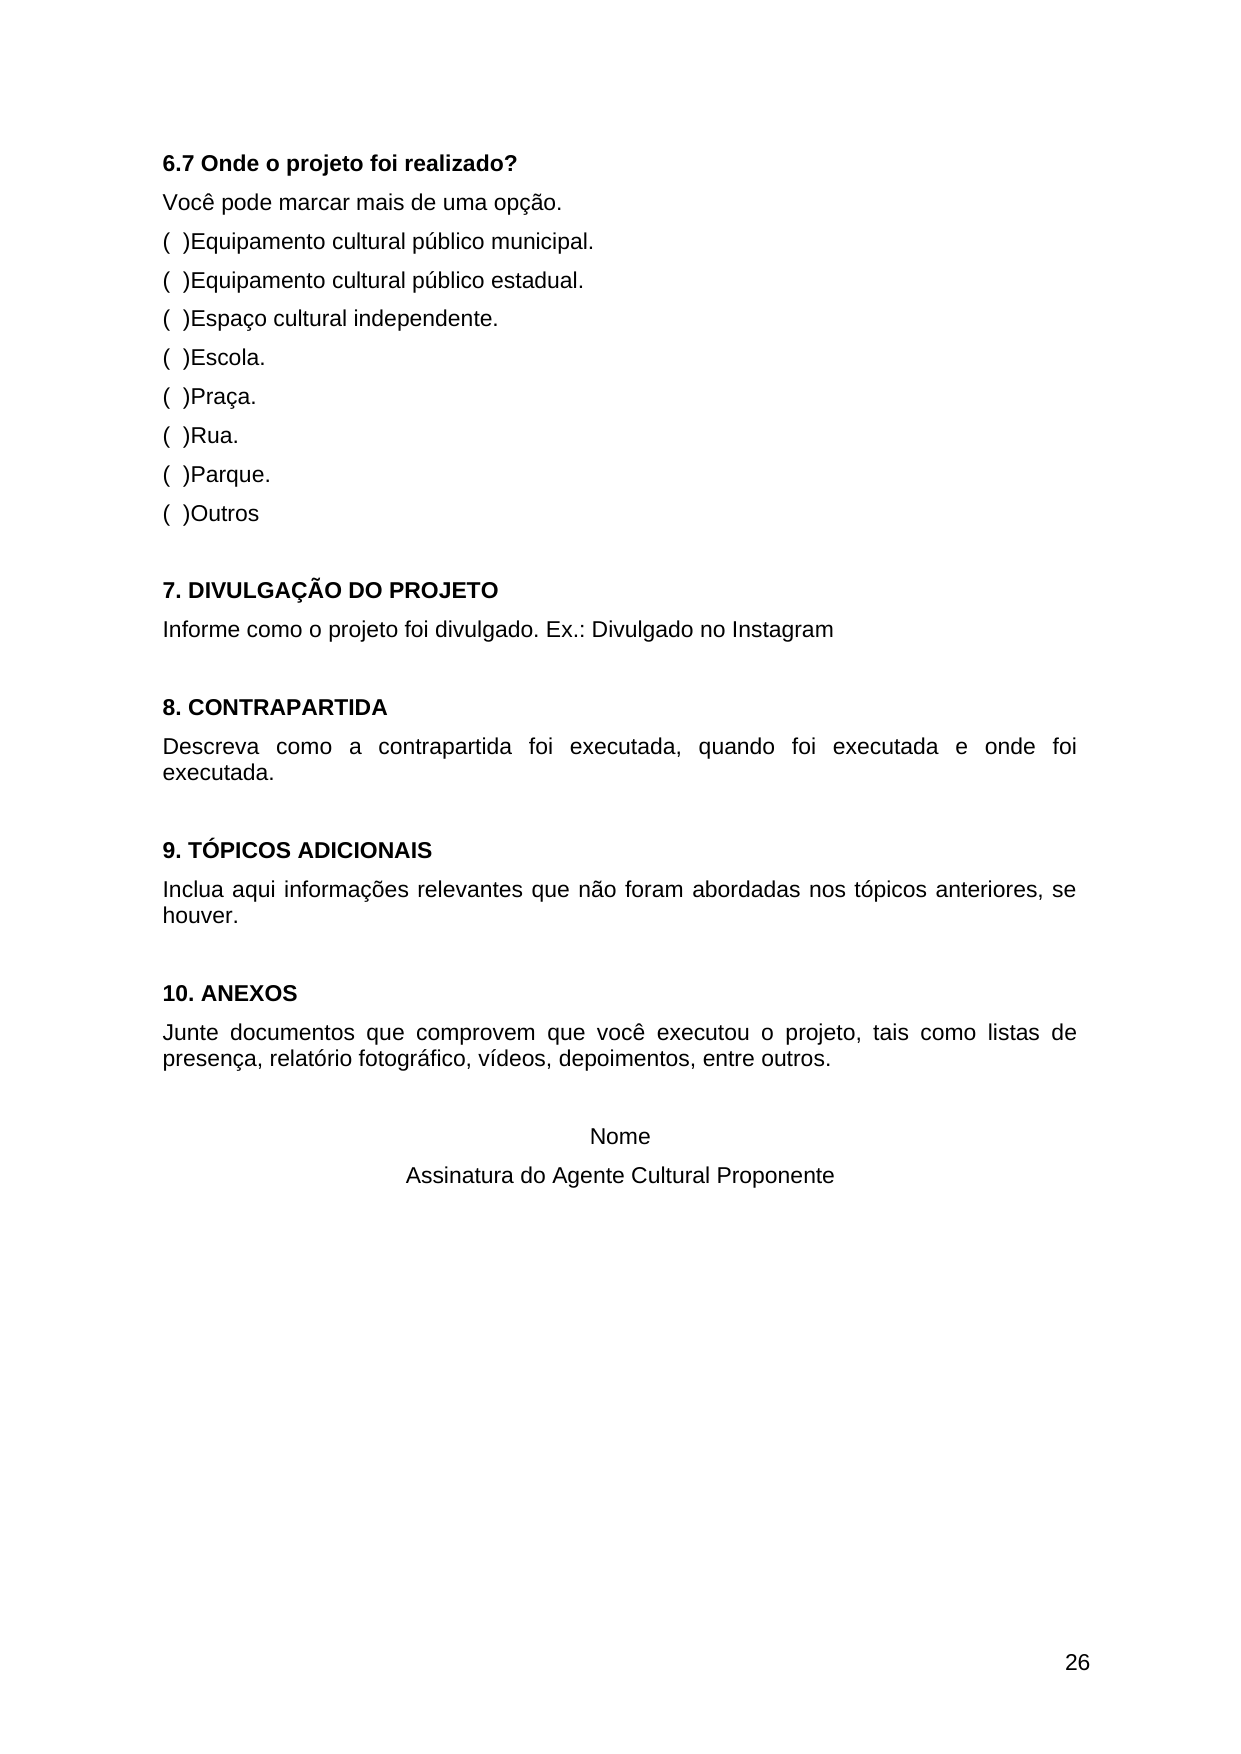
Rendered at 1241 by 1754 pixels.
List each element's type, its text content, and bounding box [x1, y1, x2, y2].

text Junte documentos que comprovem que você executou o projeto, tais como listas de presença, relatório fotográfico, vídeos, depoimentos, entre outros. [162, 1019, 1078, 1071]
text Assinatura do Agente Cultural Proponente [150, 1162, 1090, 1188]
text ( )Espaço cultural independente. [162, 305, 1078, 332]
text ( )Praça. [162, 383, 1078, 409]
text Nome [162, 1123, 1078, 1149]
text Descreva como a contrapartida foi executada, quando foi executada e onde foi executada. [162, 733, 1078, 786]
text ( )Parque. [162, 461, 1078, 487]
text ( )Equipamento cultural público municipal. [162, 228, 1078, 254]
text ( )Outros [162, 500, 1078, 526]
text Você pode marcar mais de uma opção. [162, 189, 1078, 215]
text ( )Equipamento cultural público estadual. [162, 267, 1078, 293]
text 6.7 Onde o projeto foi realizado? [162, 150, 1078, 176]
text Informe como o projeto foi divulgado. Ex.: Divulgado no Instagram [162, 616, 1078, 643]
text 9. TÓPICOS ADICIONAIS [162, 837, 1078, 863]
text 10. ANEXOS [162, 980, 1078, 1006]
text 8. CONTRAPARTIDA [162, 694, 1078, 720]
text Inclua aqui informações relevantes que não foram abordadas nos tópicos anteriores, se houver. [162, 876, 1078, 928]
text ( )Rua. [162, 422, 1078, 448]
text ( )Escola. [162, 344, 1078, 371]
text 7. DIVULGAÇÃO DO PROJETO [162, 577, 1078, 604]
